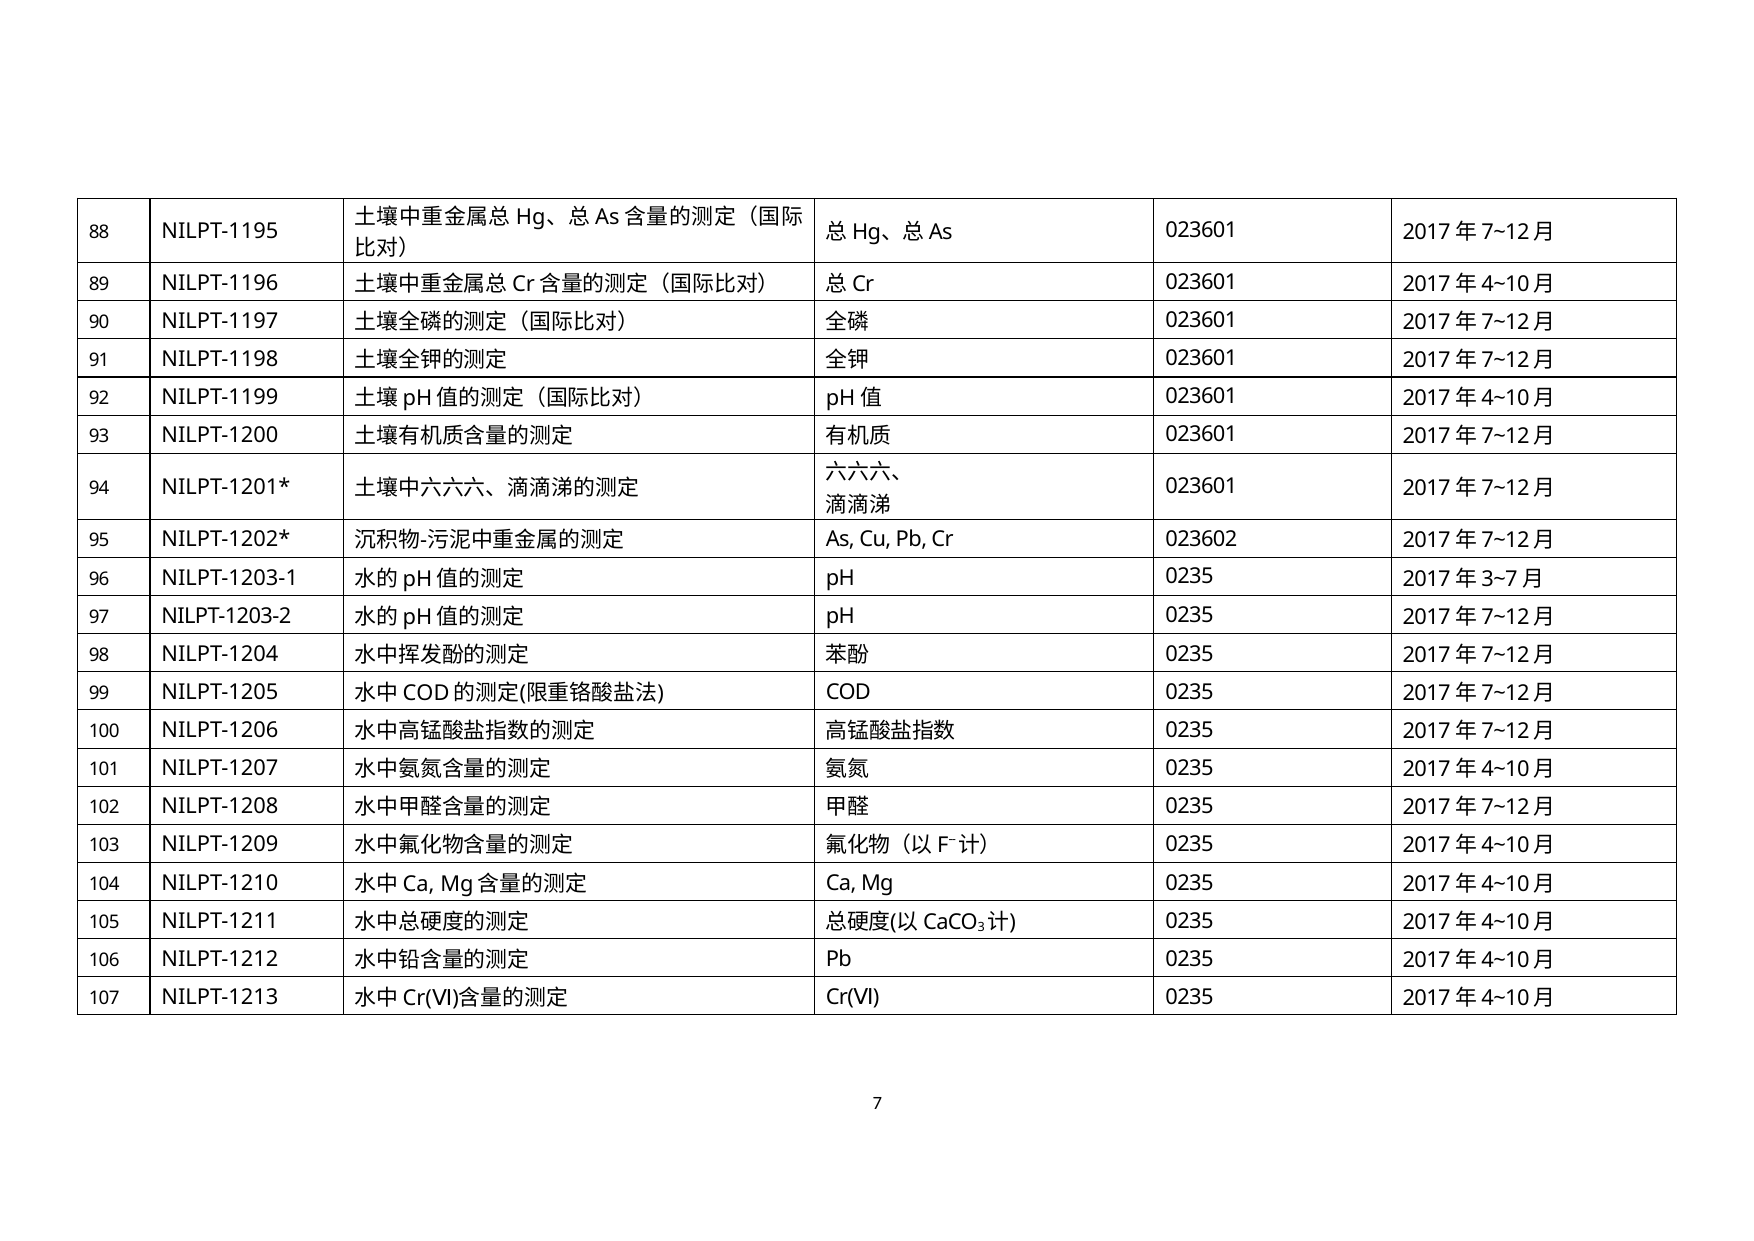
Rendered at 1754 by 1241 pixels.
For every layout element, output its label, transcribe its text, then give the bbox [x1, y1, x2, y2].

table_cell 0235 [1154, 825, 1391, 862]
table_cell NILPT-1195 [151, 199, 343, 262]
table_cell 水中总硬度的测定 [344, 901, 814, 938]
table_cell 土壤中重金属总Hg、总As含量的测定（国际比对） [344, 199, 814, 262]
table_cell 2017年7~12月 [1392, 672, 1676, 709]
table_cell 023601 [1154, 416, 1391, 453]
table_cell 水中Ca, Mg含量的测定 [344, 863, 814, 900]
table_cell 0235 [1154, 710, 1391, 747]
table_cell [78, 596, 149, 633]
table_cell NILPT-1207 [151, 749, 343, 786]
table_cell pH [815, 558, 1153, 595]
table_cell [78, 263, 149, 300]
table_cell NILPT-1199 [151, 378, 343, 414]
table_cell 2017年4~10月 [1392, 378, 1676, 414]
table_cell 土壤中重金属总Cr含量的测定（国际比对） [344, 263, 814, 300]
table_cell [78, 863, 149, 900]
table_cell 2017年7~12月 [1392, 520, 1676, 557]
table_cell 023602 [1154, 520, 1391, 557]
table_cell 水中氨氮含量的测定 [344, 749, 814, 786]
table_cell 023601 [1154, 301, 1391, 338]
table_cell 全磷 [815, 301, 1153, 338]
table_cell NILPT-1210 [151, 863, 343, 900]
table_cell 2017年7~12月 [1392, 301, 1676, 338]
table_cell 总硬度(以CaCO3计) [815, 901, 1153, 938]
table_cell COD [815, 672, 1153, 709]
table_cell NILPT-1198 [151, 339, 343, 376]
table_cell 2017年4~10月 [1392, 939, 1676, 976]
table_cell NILPT-1204 [151, 634, 343, 671]
table_cell 水中铅含量的测定 [344, 939, 814, 976]
table_cell [78, 558, 149, 595]
table_cell 2017年7~12月 [1392, 710, 1676, 747]
table_cell 土壤有机质含量的测定 [344, 416, 814, 453]
table_cell 0235 [1154, 863, 1391, 900]
table_cell NILPT-1201* [151, 454, 343, 519]
table_cell 2017年7~12月 [1392, 634, 1676, 671]
table_cell [78, 672, 149, 709]
table_cell 0235 [1154, 749, 1391, 786]
table_cell 2017年4~10月 [1392, 263, 1676, 300]
table_cell 水中COD的测定(限重铬酸盐法) [344, 672, 814, 709]
table_cell NILPT-1205 [151, 672, 343, 709]
table_cell 氟化物（以F-- 计） [815, 825, 1153, 862]
table_cell 0235 [1154, 787, 1391, 824]
table_cell 2017年7~12月 [1392, 199, 1676, 262]
table_cell 水中挥发酚的测定 [344, 634, 814, 671]
table_cell [78, 787, 149, 824]
table_cell pH值 [815, 378, 1153, 414]
table_cell [78, 416, 149, 453]
table_cell 沉积物-污泥中重金属的测定 [344, 520, 814, 557]
table_cell Cr(Ⅵ) [815, 977, 1153, 1014]
table_cell 2017年4~10月 [1392, 977, 1676, 1014]
table_cell Pb [815, 939, 1153, 976]
table_cell [78, 939, 149, 976]
table_cell NILPT-1206 [151, 710, 343, 747]
table_cell Ca, Mg [815, 863, 1153, 900]
table_cell 2017年4~10月 [1392, 825, 1676, 862]
table_cell 土壤全钾的测定 [344, 339, 814, 376]
table_cell 0235 [1154, 901, 1391, 938]
table_cell 土壤中六六六、滴滴涕的测定 [344, 454, 814, 519]
table_cell 2017年4~10月 [1392, 863, 1676, 900]
table_cell 023601 [1154, 199, 1391, 262]
table_cell 0235 [1154, 939, 1391, 976]
table_cell As, Cu, Pb, Cr [815, 520, 1153, 557]
table_cell 氨氮 [815, 749, 1153, 786]
table_cell NILPT-1203-1 [151, 558, 343, 595]
table_cell NILPT-1208 [151, 787, 343, 824]
table_cell [78, 710, 149, 747]
table_cell 甲醛 [815, 787, 1153, 824]
table_cell NILPT-1213 [151, 977, 343, 1014]
table_cell 高锰酸盐指数 [815, 710, 1153, 747]
table_cell 水中Cr(Ⅵ)含量的测定 [344, 977, 814, 1014]
table_cell NILPT-1196 [151, 263, 343, 300]
table_cell 总Cr [815, 263, 1153, 300]
table_cell 0235 [1154, 977, 1391, 1014]
table_cell [78, 977, 149, 1014]
table_cell [78, 749, 149, 786]
table_cell 土壤全磷的测定（国际比对） [344, 301, 814, 338]
table_cell 全钾 [815, 339, 1153, 376]
table_cell 2017年4~10月 [1392, 901, 1676, 938]
table_cell 0235 [1154, 558, 1391, 595]
table_cell 苯酚 [815, 634, 1153, 671]
table_cell 023601 [1154, 339, 1391, 376]
table_cell 土壤pH值的测定（国际比对） [344, 378, 814, 414]
table_cell [78, 301, 149, 338]
table_cell 0235 [1154, 672, 1391, 709]
table_cell pH [815, 596, 1153, 633]
table_cell [78, 454, 149, 519]
table_cell [78, 378, 149, 414]
table_cell 0235 [1154, 634, 1391, 671]
table_cell 2017年7~12月 [1392, 787, 1676, 824]
table_cell 水的pH值的测定 [344, 558, 814, 595]
table_cell [78, 825, 149, 862]
table_cell 2017年7~12月 [1392, 454, 1676, 519]
table_cell 水中氟化物含量的测定 [344, 825, 814, 862]
table_cell NILPT-1211 [151, 901, 343, 938]
table_cell NILPT-1200 [151, 416, 343, 453]
table_cell 2017年3~7月 [1392, 558, 1676, 595]
table_cell [78, 901, 149, 938]
table_cell 有机质 [815, 416, 1153, 453]
table_cell 水中高锰酸盐指数的测定 [344, 710, 814, 747]
table_cell 水中甲醛含量的测定 [344, 787, 814, 824]
table_cell 2017年7~12月 [1392, 339, 1676, 376]
table_cell 023601 [1154, 454, 1391, 519]
table_cell 2017年7~12月 [1392, 596, 1676, 633]
table_cell 六六六、 滴滴涕 [815, 454, 1153, 519]
table_cell 2017年7~12月 [1392, 416, 1676, 453]
table_cell NILPT-1202* [151, 520, 343, 557]
table_cell 023601 [1154, 378, 1391, 414]
table_cell 总Hg、总As [815, 199, 1153, 262]
table_cell NILPT-1212 [151, 939, 343, 976]
table_cell NILPT-1203-2 [151, 596, 343, 633]
table_cell [78, 199, 149, 262]
table_cell 2017年4~10月 [1392, 749, 1676, 786]
table_cell [78, 339, 149, 376]
table_cell 0235 [1154, 596, 1391, 633]
table_cell NILPT-1197 [151, 301, 343, 338]
table_cell [78, 634, 149, 671]
table_cell [78, 520, 149, 557]
table_cell NILPT-1209 [151, 825, 343, 862]
table_cell 023601 [1154, 263, 1391, 300]
table_cell 水的pH值的测定 [344, 596, 814, 633]
